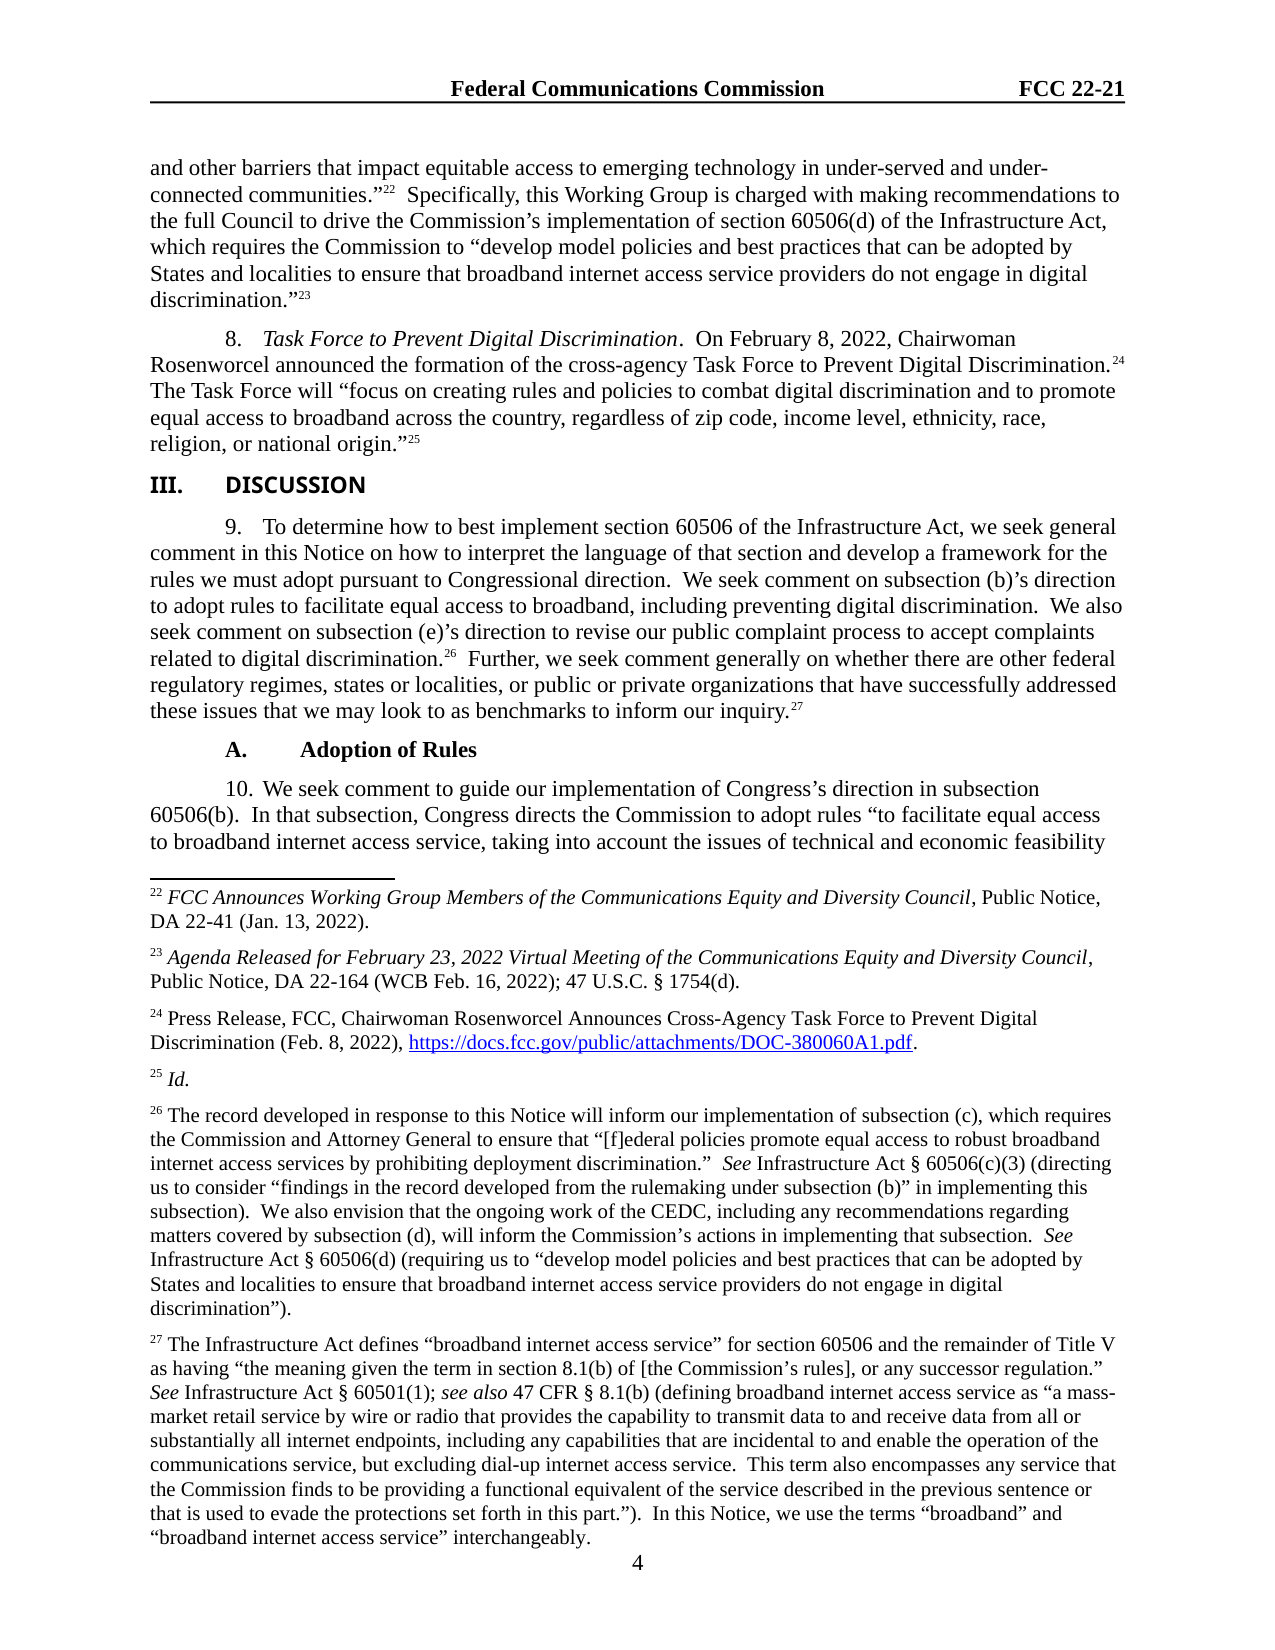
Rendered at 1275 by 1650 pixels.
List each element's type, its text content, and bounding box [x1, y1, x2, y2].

text To determine how to best implement section 60506 of the Infrastructure Act, we seek general comment in this Notice on how to interpret the language of that section and develop a framework for the rules we must adopt pursuant to Congressional direction. We seek comment on subsection (b)’s direction to adopt rules to facilitate equal access to broadband, including preventing digital discrimination. We also seek comment on subsection (e)’s direction to revise our public complaint process to accept complaints related to digital discrimination. Further, we seek comment generally on whether there are other federal regulatory regimes, states or localities, or public or private organizations that have successfully addressed these issues that we may look to as benchmarks to inform our inquiry. [150, 513, 1125, 724]
text Task Force to Prevent Digital Discrimination. On February 8, 2022, Chairwoman Rosenworcel announced the formation of the cross-agency Task Force to Prevent Digital Discrimination. The Task Force will “focus on creating rules and policies to combat digital discrimination and to promote equal access to broadband across the country, regardless of zip code, income level, ethnicity, race, religion, or national origin.” [150, 325, 1125, 457]
subtitle DISCUSSION [150, 469, 1125, 500]
subtitle Adoption of Rules [225, 736, 1125, 763]
text We seek comment to guide our implementation of Congress’s direction in subsection 60506(b). In that subsection, Congress directs the Commission to adopt rules “to facilitate equal access to broadband internet access service, taking into account the issues of technical and economic feasibility presented by that objective, including (1) preventing digital discrimination of access based on income level, race, ethnicity, color, religion, or national origin; and (2) identifying necessary steps for the Commission[] to take to eliminate discrimination described in paragraph (1).” Congress directs that we adopt these rules no later than two years after the date of enactment of the Infrastructure Act, which is November 15, 2023. [150, 775, 1125, 854]
text Communications Equity and Diversity Council. On June 29, 2021, the Commission chartered the Communications Equity and Diversity Council (CEDC). The mission of the CEDC is to present recommendations to the Commission on “advancing equity in the provision of and access to digital communication services and products for all people of the United States, without discrimination on the basis of race, color, religion, national origin, sex, or disability.” The Commission has appointed members to the CEDC and three of its working groups, including the Digital Empowerment and Inclusion Working Group, which has been tasked with “making recommendations for addressing digital redlining and other barriers that impact equitable access to emerging technology in under-served and under-connected communities.” Specifically, this Working Group is charged with making recommendations to the full Council to drive the Commission’s implementation of section 60506(d) of the Infrastructure Act, which requires the Commission to “develop model policies and best practices that can be adopted by States and localities to ensure that broadband internet access service providers do not engage in digital discrimination.” [150, 154, 1125, 312]
